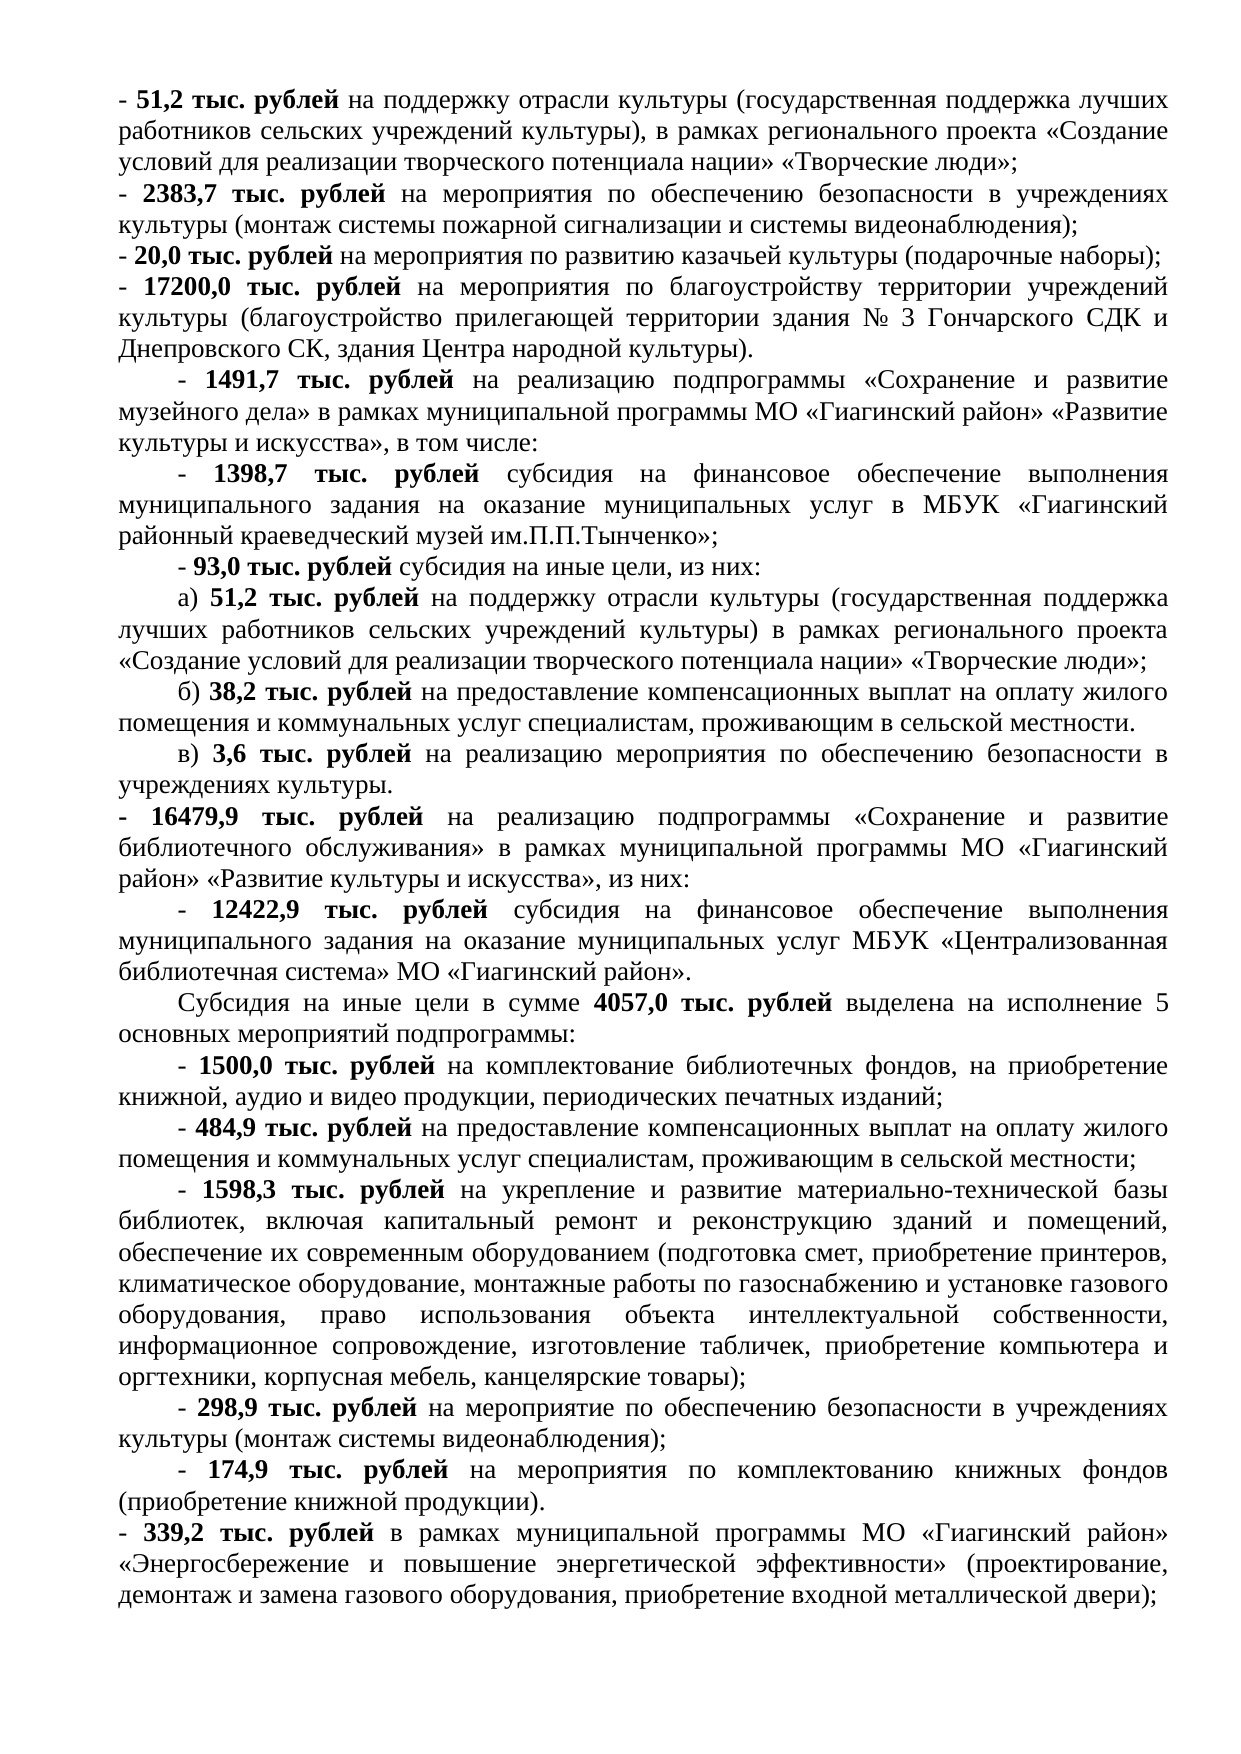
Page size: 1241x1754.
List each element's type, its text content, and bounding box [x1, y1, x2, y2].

text - 339,2 тыс. рублей в рамках муниципальной программы МО «Гиагинский район» «Энергосбережение и повышение энергетической эффективности» (проектирование, демонтаж и замена газового оборудования, приобретение входной металлической двери); [118, 1516, 1169, 1609]
text - 12422,9 тыс. рублей субсидия на финансовое обеспечение выполнения муниципального задания на оказание муниципальных услуг МБУК «Централизованная библиотечная система» МО «Гиагинский район». [118, 893, 1169, 986]
text - 16479,9 тыс. рублей на реализацию подпрограммы «Сохранение и развитие библиотечного обслуживания» в рамках муниципальной программы МО «Гиагинский район» «Развитие культуры и искусства», из них: [118, 799, 1169, 893]
text - 93,0 тыс. рублей субсидия на иные цели, из них: [118, 550, 1169, 582]
text - 1398,7 тыс. рублей субсидия на финансовое обеспечение выполнения муниципального задания на оказание муниципальных услуг в МБУК «Гиагинский районный краеведческий музей им.П.П.Тынченко»; [118, 457, 1169, 550]
text - 2383,7 тыс. рублей на мероприятия по обеспечению безопасности в учреждениях культуры (монтаж системы пожарной сигнализации и системы видеонаблюдения); [118, 177, 1169, 239]
text - 1491,7 тыс. рублей на реализацию подпрограммы «Сохранение и развитие музейного дела» в рамках муниципальной программы МО «Гиагинский район» «Развитие культуры и искусства», в том числе: [118, 363, 1169, 457]
text - 51,2 тыс. рублей на поддержку отрасли культуры (государственная поддержка лучших работников сельских учреждений культуры), в рамках регионального проекта «Создание условий для реализации творческого потенциала нации» «Творческие люди»; [118, 83, 1169, 177]
text - 484,9 тыс. рублей на предоставление компенсационных выплат на оплату жилого помещения и коммунальных услуг специалистам, проживающим в сельской местности; [118, 1111, 1169, 1173]
text б) 38,2 тыс. рублей на предоставление компенсационных выплат на оплату жилого помещения и коммунальных услуг специалистам, проживающим в сельской местности. [118, 675, 1169, 737]
text - 20,0 тыс. рублей на мероприятия по развитию казачьей культуры (подарочные наборы); [118, 239, 1169, 270]
text - 298,9 тыс. рублей на мероприятие по обеспечению безопасности в учреждениях культуры (монтаж системы видеонаблюдения); [118, 1391, 1169, 1454]
text в) 3,6 тыс. рублей на реализацию мероприятия по обеспечению безопасности в учреждениях культуры. [118, 737, 1169, 799]
text а) 51,2 тыс. рублей на поддержку отрасли культуры (государственная поддержка лучших работников сельских учреждений культуры) в рамках регионального проекта «Создание условий для реализации творческого потенциала нации» «Творческие люди»; [118, 582, 1169, 675]
text - 1598,3 тыс. рублей на укрепление и развитие материально-технической базы библиотек, включая капитальный ремонт и реконструкцию зданий и помещений, обеспечение их современным оборудованием (подготовка смет, приобретение принтеров, климатическое оборудование, монтажные работы по газоснабжению и установке газового оборудования, право использования объекта интеллектуальной собственности, информационное сопровождение, изготовление табличек, приобретение компьютера и оргтехники, корпусная мебель, канцелярские товары); [118, 1173, 1169, 1391]
text - 1500,0 тыс. рублей на комплектование библиотечных фондов, на приобретение книжной, аудио и видео продукции, периодических печатных изданий; [118, 1049, 1169, 1111]
text Субсидия на иные цели в сумме 4057,0 тыс. рублей выделена на исполнение 5 основных мероприятий подпрограммы: [118, 986, 1169, 1049]
text - 174,9 тыс. рублей на мероприятия по комплектованию книжных фондов (приобретение книжной продукции). [118, 1454, 1169, 1516]
text - 17200,0 тыс. рублей на мероприятия по благоустройству территории учреждений культуры (благоустройство прилегающей территории здания № 3 Гончарского СДК и Днепровского СК, здания Центра народной культуры). [118, 270, 1169, 363]
